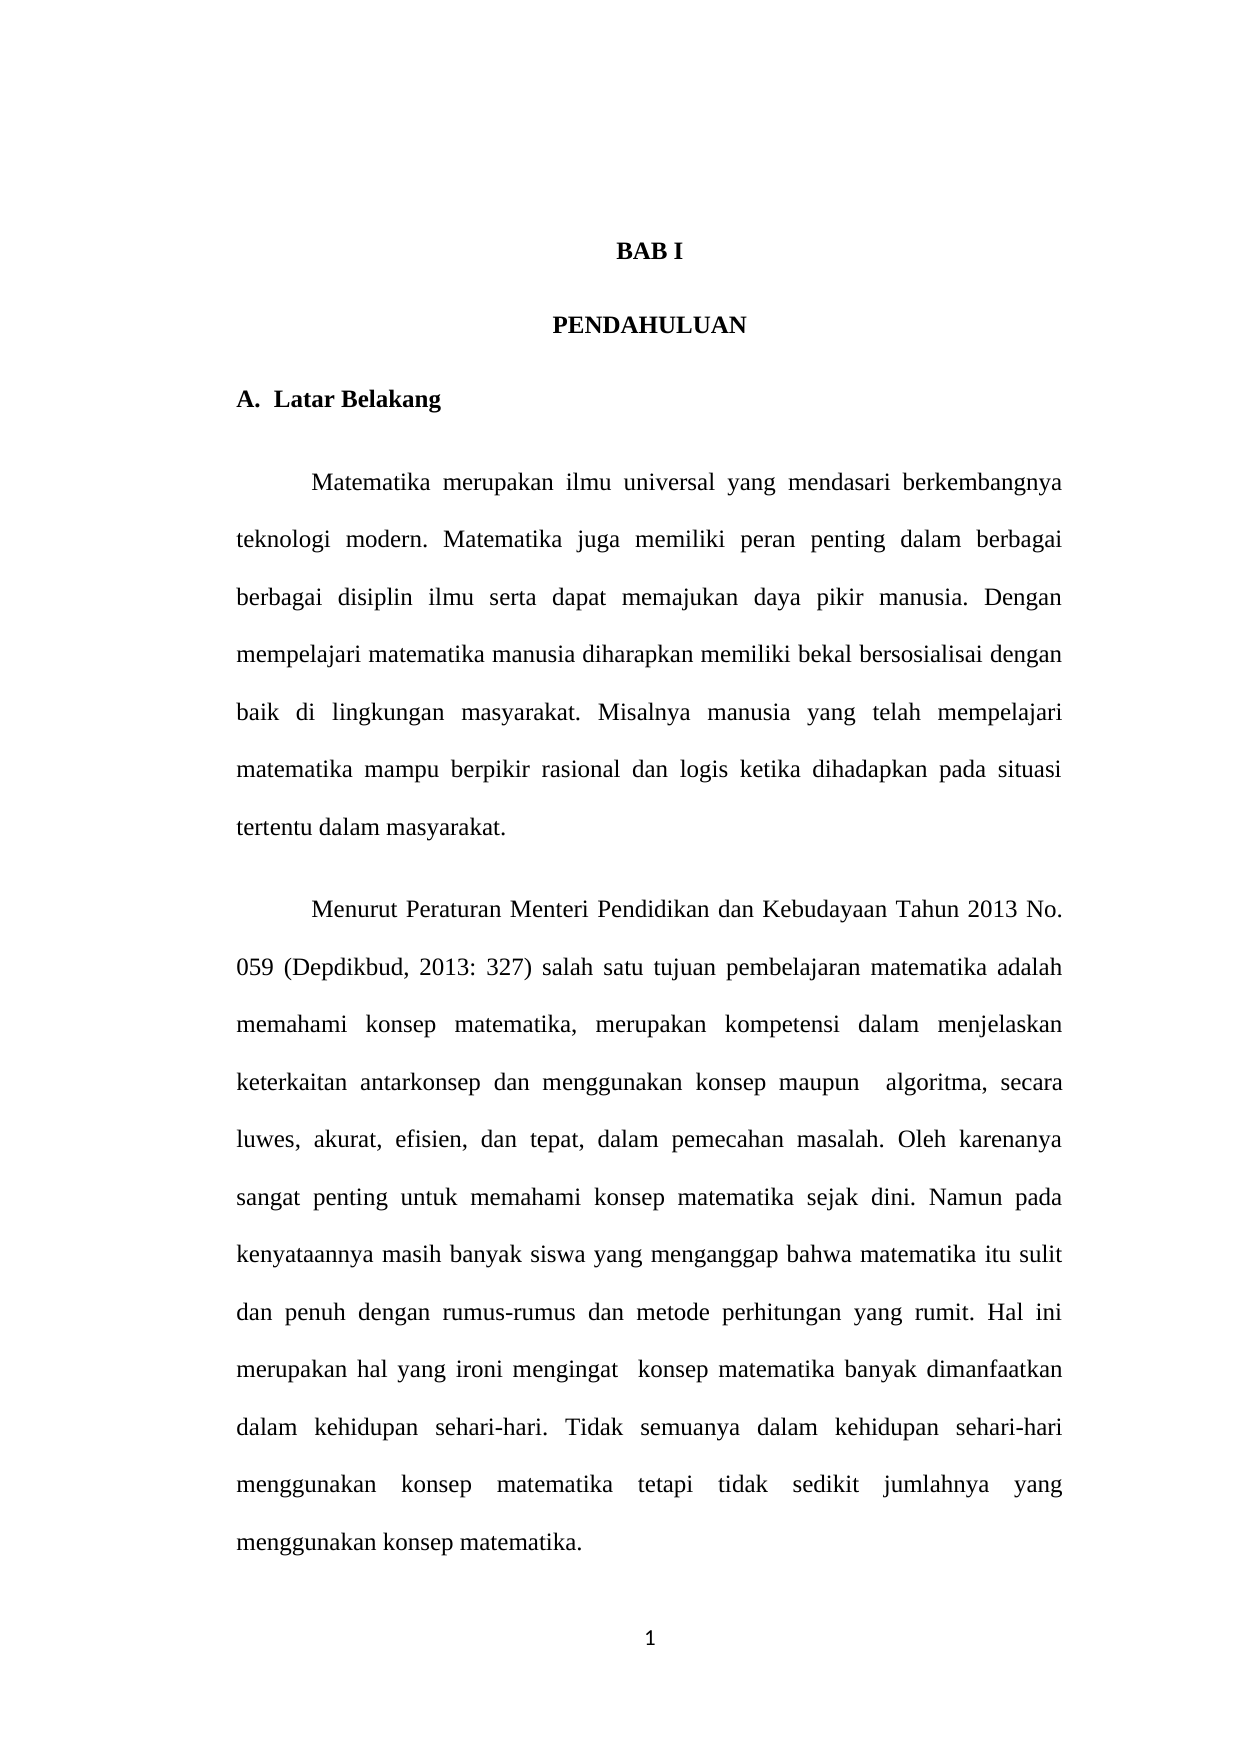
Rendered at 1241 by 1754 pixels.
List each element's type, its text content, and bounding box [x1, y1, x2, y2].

list Menurut Peraturan Menteri Pendidikan dan Kebudayaan Tahun 2013 No. 059 (Depdikbud, 2013: 327) salah satu tujuan pembelajaran matematika adalah memahami konsep matematika, merupakan kompetensi dalam menjelaskan keterkaitan antarkonsep dan menggunakan konsep maupun algoritma, secara luwes, akurat, efisien, dan tepat, dalam pemecahan masalah. Oleh karenanya sangat penting untuk memahami konsep matematika sejak dini. Namun pada kenyataannya masih banyak siswa yang menganggap bahwa matematika itu sulit dan penuh dengan rumus-rumus dan metode perhitungan yang rumit. Hal ini merupakan hal yang ironi mengingat konsep matematika banyak dimanfaatkan dalam kehidupan sehari-hari. Tidak semuanya dalam kehidupan sehari-hari menggunakan konsep matematika tetapi tidak sedikit jumlahnya yang menggunakan konsep matematika. [236, 894, 1063, 1556]
list Latar Belakang [236, 384, 1063, 413]
list Matematika merupakan ilmu universal yang mendasari berkembangnya teknologi modern. Matematika juga memiliki peran penting dalam berbagai berbagai disiplin ilmu serta dapat memajukan daya pikir manusia. Dengan mempelajari matematika manusia diharapkan memiliki bekal bersosialisai dengan baik di lingkungan masyarakat. Misalnya manusia yang telah mempelajari matematika mampu berpikir rasional dan logis ketika dihadapkan pada situasi tertentu dalam masyarakat. [236, 467, 1063, 841]
text BAB I [236, 236, 1063, 265]
text PENDAHULUAN [236, 310, 1063, 339]
